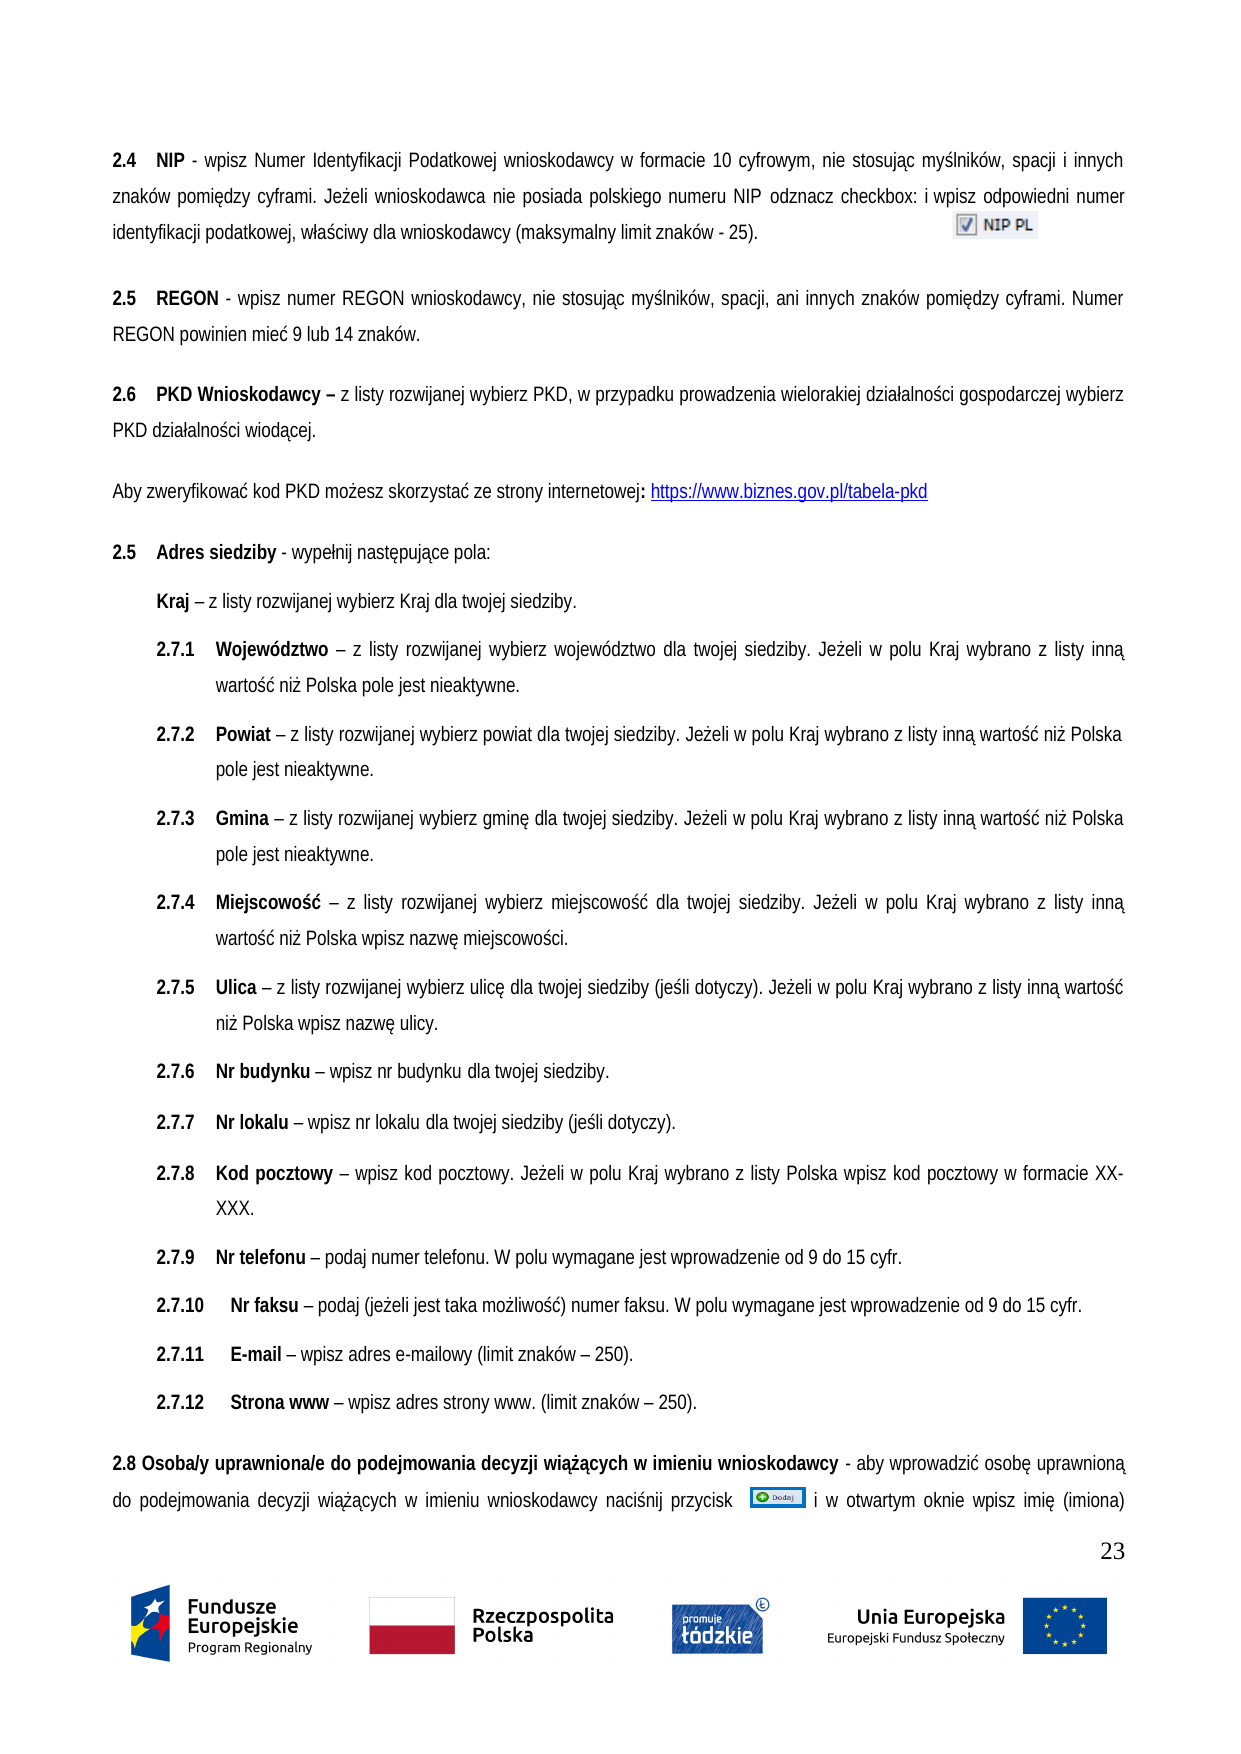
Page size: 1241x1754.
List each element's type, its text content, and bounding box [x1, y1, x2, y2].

list Kod pocztowy – wpisz kod pocztowy. Jeżeli w polu Kraj wybrano z listy Polska wpisz kod pocztowy w formacie XX-XXX. [156, 1160, 1125, 1220]
picture [753, 1490, 802, 1504]
list Nr lokalu – wpisz nr lokalu dla twojej siedziby (jeśli dotyczy). [156, 1110, 1125, 1134]
list Strona www – wpisz adres strony www. (limit znaków – 250). [156, 1390, 1125, 1414]
list PKD Wnioskodawcy – z listy rozwijanej wybierz PKD, w przypadku prowadzenia wielorakiej działalności gospodarczej wybierz PKD działalności wiodącej. [112, 382, 1125, 442]
list Nr telefonu – podaj numer telefonu. W polu wymagane jest wprowadzenie od 9 do 15 cyfr. [156, 1245, 1125, 1269]
list Powiat – z listy rozwijanej wybierz powiat dla twojej siedziby. Jeżeli w polu Kraj wybrano z listy inną wartość niż Polska pole jest nieaktywne. [156, 721, 1125, 781]
list E-mail – wpisz adres e-mailowy (limit znaków – 250). [156, 1342, 1125, 1366]
picture [952, 211, 1039, 239]
picture [112, 1565, 1125, 1681]
list Ulica – z listy rozwijanej wybierz ulicę dla twojej siedziby (jeśli dotyczy). Jeżeli w polu Kraj wybrano z listy inną wartość niż Polska wpisz nazwę ulicy. [156, 974, 1125, 1034]
list Nr faksu – podaj (jeżeli jest taka możliwość) numer faksu. W polu wymagane jest wprowadzenie od 9 do 15 cyfr. [156, 1293, 1125, 1317]
list Miejscowość – z listy rozwijanej wybierz miejscowość dla twojej siedziby. Jeżeli w polu Kraj wybrano z listy inną wartość niż Polska wpisz nazwę miejscowości. [156, 890, 1125, 950]
list REGON - wpisz numer REGON wnioskodawcy, nie stosując myślników, spacji, ani innych znaków pomiędzy cyframi. Numer REGON powinien mieć 9 lub 14 znaków. [112, 286, 1125, 345]
list Województwo – z listy rozwijanej wybierz województwo dla twojej siedziby. Jeżeli w polu Kraj wybrano z listy inną wartość niż Polska pole jest nieaktywne. [156, 637, 1125, 697]
list NIP - wpisz Numer Identyfikacji Podatkowej wnioskodawcy w formacie 10 cyfrowym, nie stosując myślników, spacji i innych znaków pomiędzy cyframi. Jeżeli wnioskodawca nie posiada polskiego numeru NIP odznacz checkbox: i wpisz odpowiedni numer identyfikacji podatkowej, właściwy dla wnioskodawcy (maksymalny limit znaków - 25). [112, 148, 1125, 243]
list Adres siedziby - wypełnij następujące pola: [112, 540, 1125, 564]
list Gmina – z listy rozwijanej wybierz gminę dla twojej siedziby. Jeżeli w polu Kraj wybrano z listy inną wartość niż Polska pole jest nieaktywne. [156, 806, 1125, 866]
list Nr budynku – wpisz nr budynku dla twojej siedziby. [156, 1059, 1125, 1083]
text Aby zweryfikować kod PKD możesz skorzystać ze strony internetowej: https://www.biznes.gov.pl/tabela-pkd [112, 479, 1125, 503]
text Kraj – z listy rozwijanej wybierz Kraj dla twojej siedziby. [156, 589, 1125, 613]
